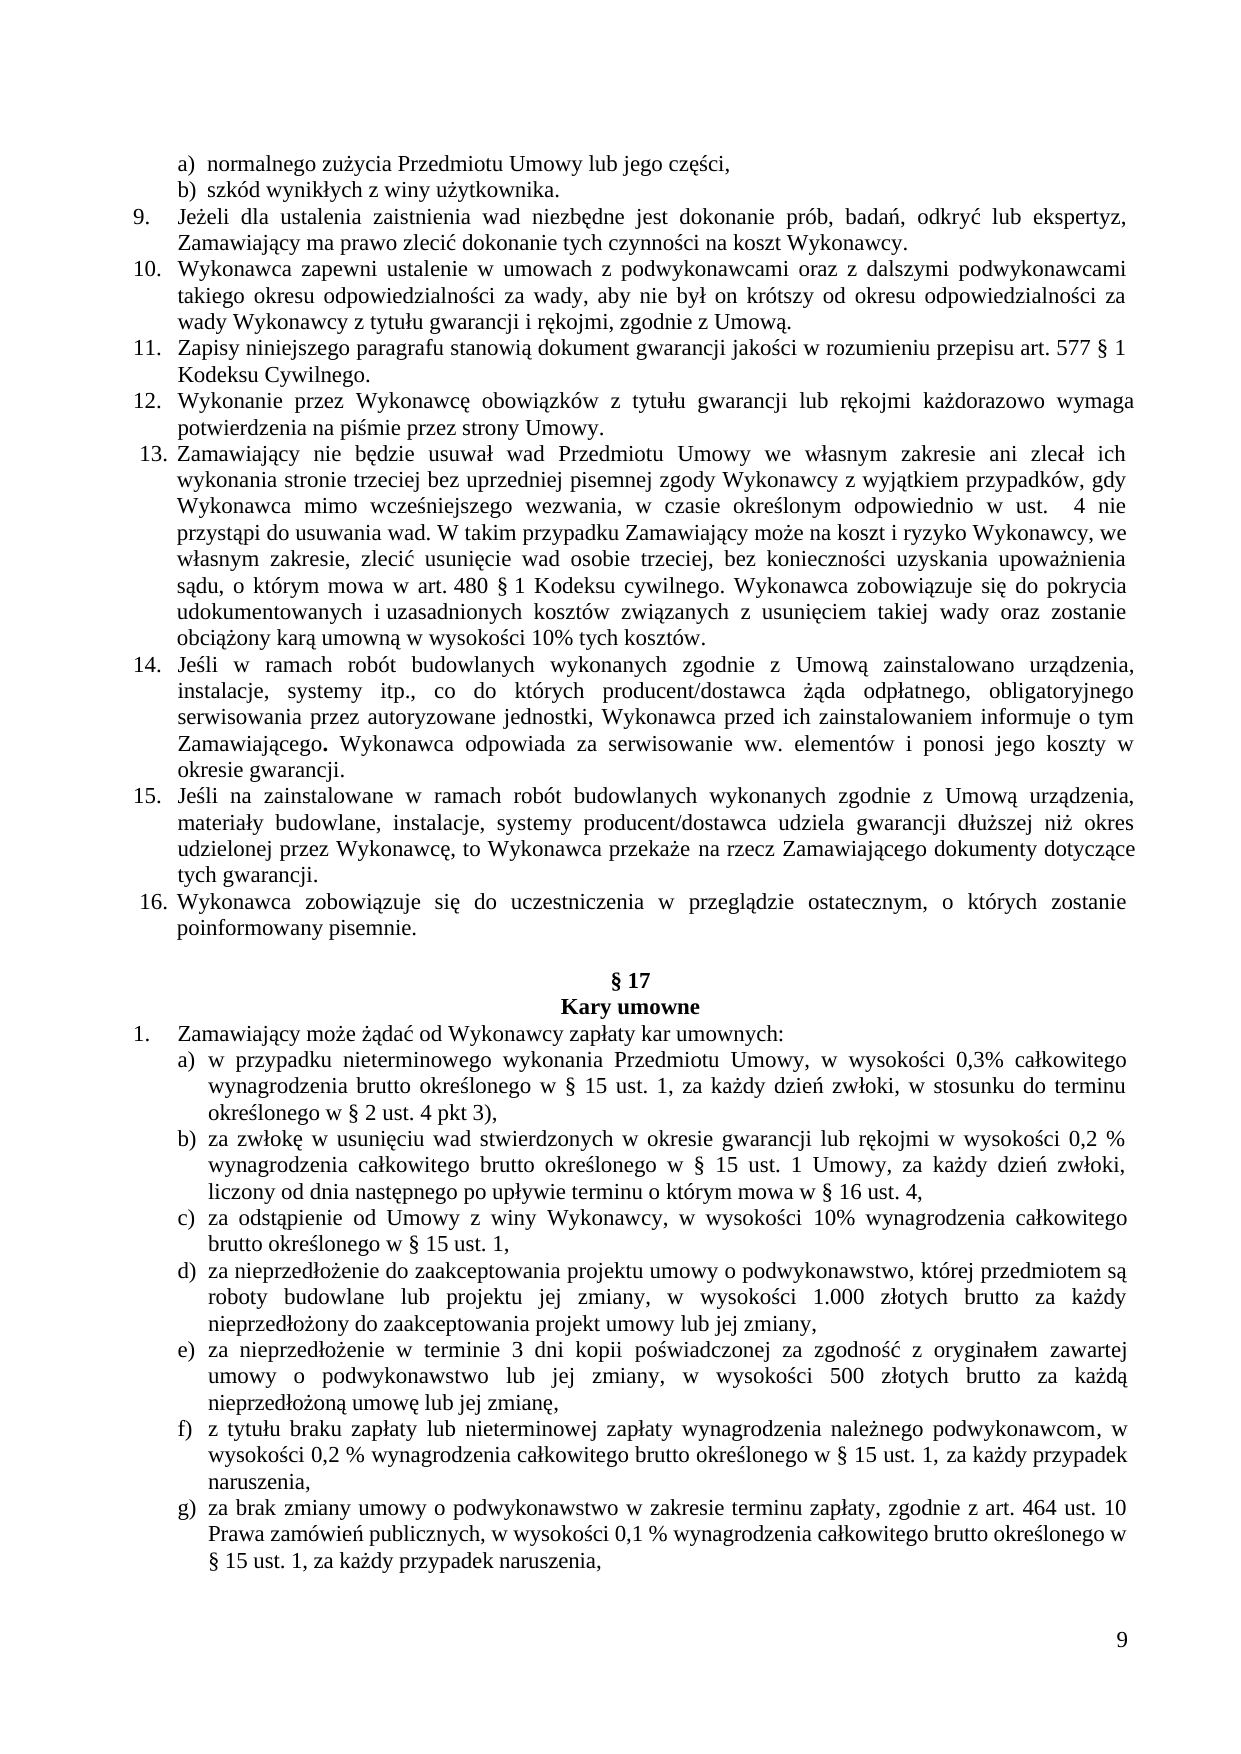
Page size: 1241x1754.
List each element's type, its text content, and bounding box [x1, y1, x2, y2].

list z tytułu braku zapłaty lub nieterminowej zapłaty wynagrodzenia należnego podwykonawcom, w wysokości 0,2 % wynagrodzenia całkowitego brutto określonego w § 15 ust. 1, za każdy przypadek naruszenia, [177, 1415, 1128, 1494]
list Zamawiający nie będzie usuwał wad Przedmiotu Umowy we własnym zakresie ani zlecał ich wykonania stronie trzeciej bez uprzedniej pisemnej zgody Wykonawcy z wyjątkiem przypadków, gdy Wykonawca mimo wcześniejszego wezwania, w czasie określonym odpowiednio w ust. 4 nie przystąpi do usuwania wad. W takim przypadku Zamawiający może na koszt i ryzyko Wykonawcy, we własnym zakresie, zlecić usunięcie wad osobie trzeciej, bez konieczności uzyskania upoważnienia sądu, o którym mowa w art. 480 § 1 Kodeksu cywilnego. Wykonawca zobowiązuje się do pokrycia udokumentowanych i uzasadnionych kosztów związanych z usunięciem takiej wady oraz zostanie obciążony karą umowną w wysokości 10% tych kosztów. [139, 440, 1128, 651]
list Zamawiający może żądać od Wykonawcy zapłaty kar umownych: [133, 1020, 1128, 1046]
list za brak zmiany umowy o podwykonawstwo w zakresie terminu zapłaty, zgodnie z art. 464 ust. 10 Prawa zamówień publicznych, w wysokości 0,1 % wynagrodzenia całkowitego brutto określonego w § 15 ust. 1, za każdy przypadek naruszenia, [177, 1494, 1128, 1573]
list Wykonawca zapewni ustalenie w umowach z podwykonawcami oraz z dalszymi podwykonawcami takiego okresu odpowiedzialności za wady, aby nie był on krótszy od okresu odpowiedzialności za wady Wykonawcy z tytułu gwarancji i rękojmi, zgodnie z Umową. [133, 255, 1128, 334]
list w przypadku nieterminowego wykonania Przedmiotu Umowy, w wysokości 0,3% całkowitego wynagrodzenia brutto określonego w § 15 ust. 1, za każdy dzień zwłoki, w stosunku do terminu określonego w § 2 ust. 4 pkt 3), [177, 1046, 1128, 1125]
list Jeśli w ramach robót budowlanych wykonanych zgodnie z Umową zainstalowano urządzenia, instalacje, systemy itp., co do których producent/dostawca żąda odpłatnego, obligatoryjnego serwisowania przez autoryzowane jednostki, Wykonawca przed ich zainstalowaniem informuje o tym Zamawiającego. Wykonawca odpowiada za serwisowanie ww. elementów i ponosi jego koszty w okresie gwarancji. [133, 651, 1136, 782]
list za odstąpienie od Umowy z winy Wykonawcy, w wysokości 10% wynagrodzenia całkowitego brutto określonego w § 15 ust. 1, [177, 1204, 1128, 1257]
text Kary umowne [133, 993, 1128, 1020]
list za zwłokę w usunięciu wad stwierdzonych w okresie gwarancji lub rękojmi w wysokości 0,2 % wynagrodzenia całkowitego brutto określonego w § 15 ust. 1 Umowy, za każdy dzień zwłoki, liczony od dnia następnego po upływie terminu o którym mowa w § 16 ust. 4, [177, 1125, 1128, 1204]
list za nieprzedłożenie do zaakceptowania projektu umowy o podwykonawstwo, której przedmiotem są roboty budowlane lub projektu jej zmiany, w wysokości 1.000 złotych brutto za każdy nieprzedłożony do zaakceptowania projekt umowy lub jej zmiany, [177, 1257, 1128, 1336]
text § 17 [133, 967, 1128, 993]
list Wykonanie przez Wykonawcę obowiązków z tytułu gwarancji lub rękojmi każdorazowo wymaga potwierdzenia na piśmie przez strony Umowy. [133, 387, 1136, 440]
list Jeżeli dla ustalenia zaistnienia wad niezbędne jest dokonanie prób, badań, odkryć lub ekspertyz, Zamawiający ma prawo zlecić dokonanie tych czynności na koszt Wykonawcy. [133, 203, 1128, 255]
list Wykonawca zobowiązuje się do uczestniczenia w przeglądzie ostatecznym, o których zostanie poinformowany pisemnie. [139, 888, 1128, 941]
list Jeśli na zainstalowane w ramach robót budowlanych wykonanych zgodnie z Umową urządzenia, materiały budowlane, instalacje, systemy producent/dostawca udziela gwarancji dłuższej niż okres udzielonej przez Wykonawcę, to Wykonawca przekaże na rzecz Zamawiającego dokumenty dotyczące tych gwarancji. [133, 782, 1136, 888]
list Zapisy niniejszego paragrafu stanowią dokument gwarancji jakości w rozumieniu przepisu art. 577 § 1 Kodeksu Cywilnego. [133, 334, 1128, 387]
list za nieprzedłożenie w terminie 3 dni kopii poświadczonej za zgodność z oryginałem zawartej umowy o podwykonawstwo lub jej zmiany, w wysokości 500 złotych brutto za każdą nieprzedłożoną umowę lub jej zmianę, [177, 1336, 1128, 1415]
list normalnego zużycia Przedmiotu Umowy lub jego części, [177, 150, 1128, 176]
list szkód wynikłych z winy użytkownika. [177, 176, 1128, 203]
